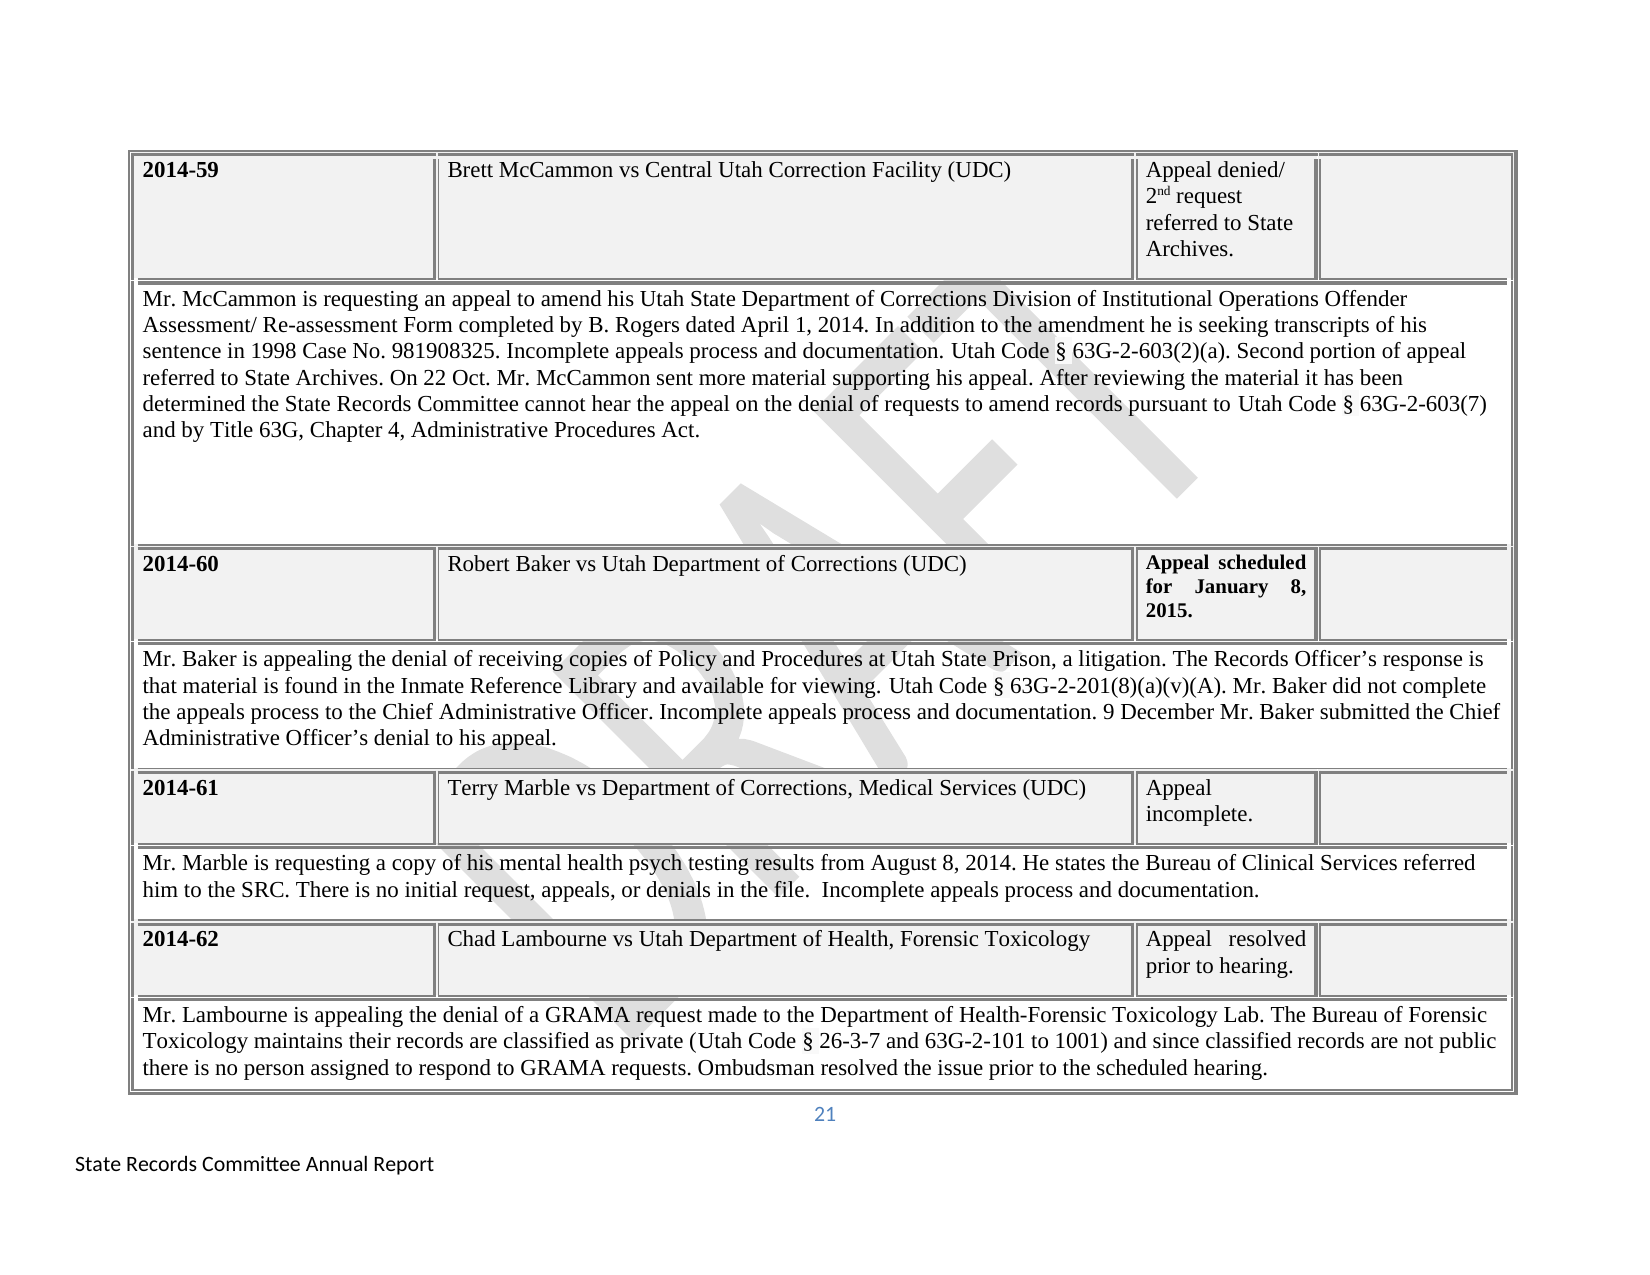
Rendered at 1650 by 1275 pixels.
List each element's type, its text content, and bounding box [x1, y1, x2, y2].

table_cell 2014-62 [131, 919, 436, 995]
table_cell 2014-59 [134, 156, 436, 278]
table_cell Mr. Baker is appealing the denial of receiving copies of Policy and Procedures at Utah State Prison, a litigation. The Records Officer’s response is that material is found in the Inmate Reference Library and available for viewing. Utah Code § 63G-2-201(8)(a)(v)(A). Mr. Baker did not complete the appeals process to the Chief Administrative Officer. Incomplete appeals process and documentation. 9 December Mr. Baker submitted the Chief Administrative Officer’s denial to his appeal. [131, 639, 1514, 767]
table_cell Mr. Marble is requesting a copy of his mental health psych testing results from August 8, 2014. He states the Bureau of Clinical Services referred him to the SRC. There is no initial request, appeals, or denials in the file. Incomplete appeals process and documentation. [131, 843, 1514, 919]
table_cell Robert Baker vs Utah Department of Corrections (UDC) [439, 550, 1131, 639]
table_cell Mr. McCammon is requesting an appeal to amend his Utah State Department of Corrections Division of Institutional Operations Offender Assessment/ Re-assessment Form completed by B. Rogers dated April 1, 2014. In addition to the amendment he is seeking transcripts of his sentence in 1998 Case No. 981908325. Incomplete appeals process and documentation. Utah Code § 63G-2-603(2)(a). Second portion of appeal referred to State Archives. On 22 Oct. Mr. McCammon sent more material supporting his appeal. After reviewing the material it has been determined the State Records Committee cannot hear the appeal on the denial of requests to amend records pursuant to Utah Code § 63G-2-603(7) and by Title 63G, Chapter 4, Administrative Procedures Act. [131, 278, 1514, 544]
table_cell [1318, 919, 1514, 995]
table_cell Appeal incomplete. [1138, 774, 1314, 843]
table_cell Appeal scheduled for January 8, 2015. [1138, 550, 1314, 639]
table_cell Mr. Lambourne is appealing the denial of a GRAMA request made to the Department of Health-Forensic Toxicology Lab. The Bureau of Forensic Toxicology maintains their records are classified as private (Utah Code § 26-3-7 and 63G-2-101 to 1001) and since classified records are not public there is no person assigned to respond to GRAMA requests. Ombudsman resolved the issue prior to the scheduled hearing. [131, 995, 1514, 1089]
table_cell [1318, 544, 1514, 639]
table_cell [1318, 768, 1514, 843]
table_cell Terry Marble vs Department of Corrections, Medical Services (UDC) [439, 774, 1131, 843]
table_cell Brett McCammon vs Central Utah Correction Facility (UDC) [436, 152, 1134, 278]
table_cell 2014-61 [131, 768, 436, 843]
table_cell [1318, 152, 1514, 278]
table_cell Appeal denied/ 2nd request referred to State Archives. [1134, 152, 1317, 278]
table_cell Appeal resolved prior to hearing. [1138, 926, 1314, 995]
table_cell 2014-60 [131, 544, 436, 639]
table_cell Chad Lambourne vs Utah Department of Health, Forensic Toxicology [439, 926, 1131, 995]
